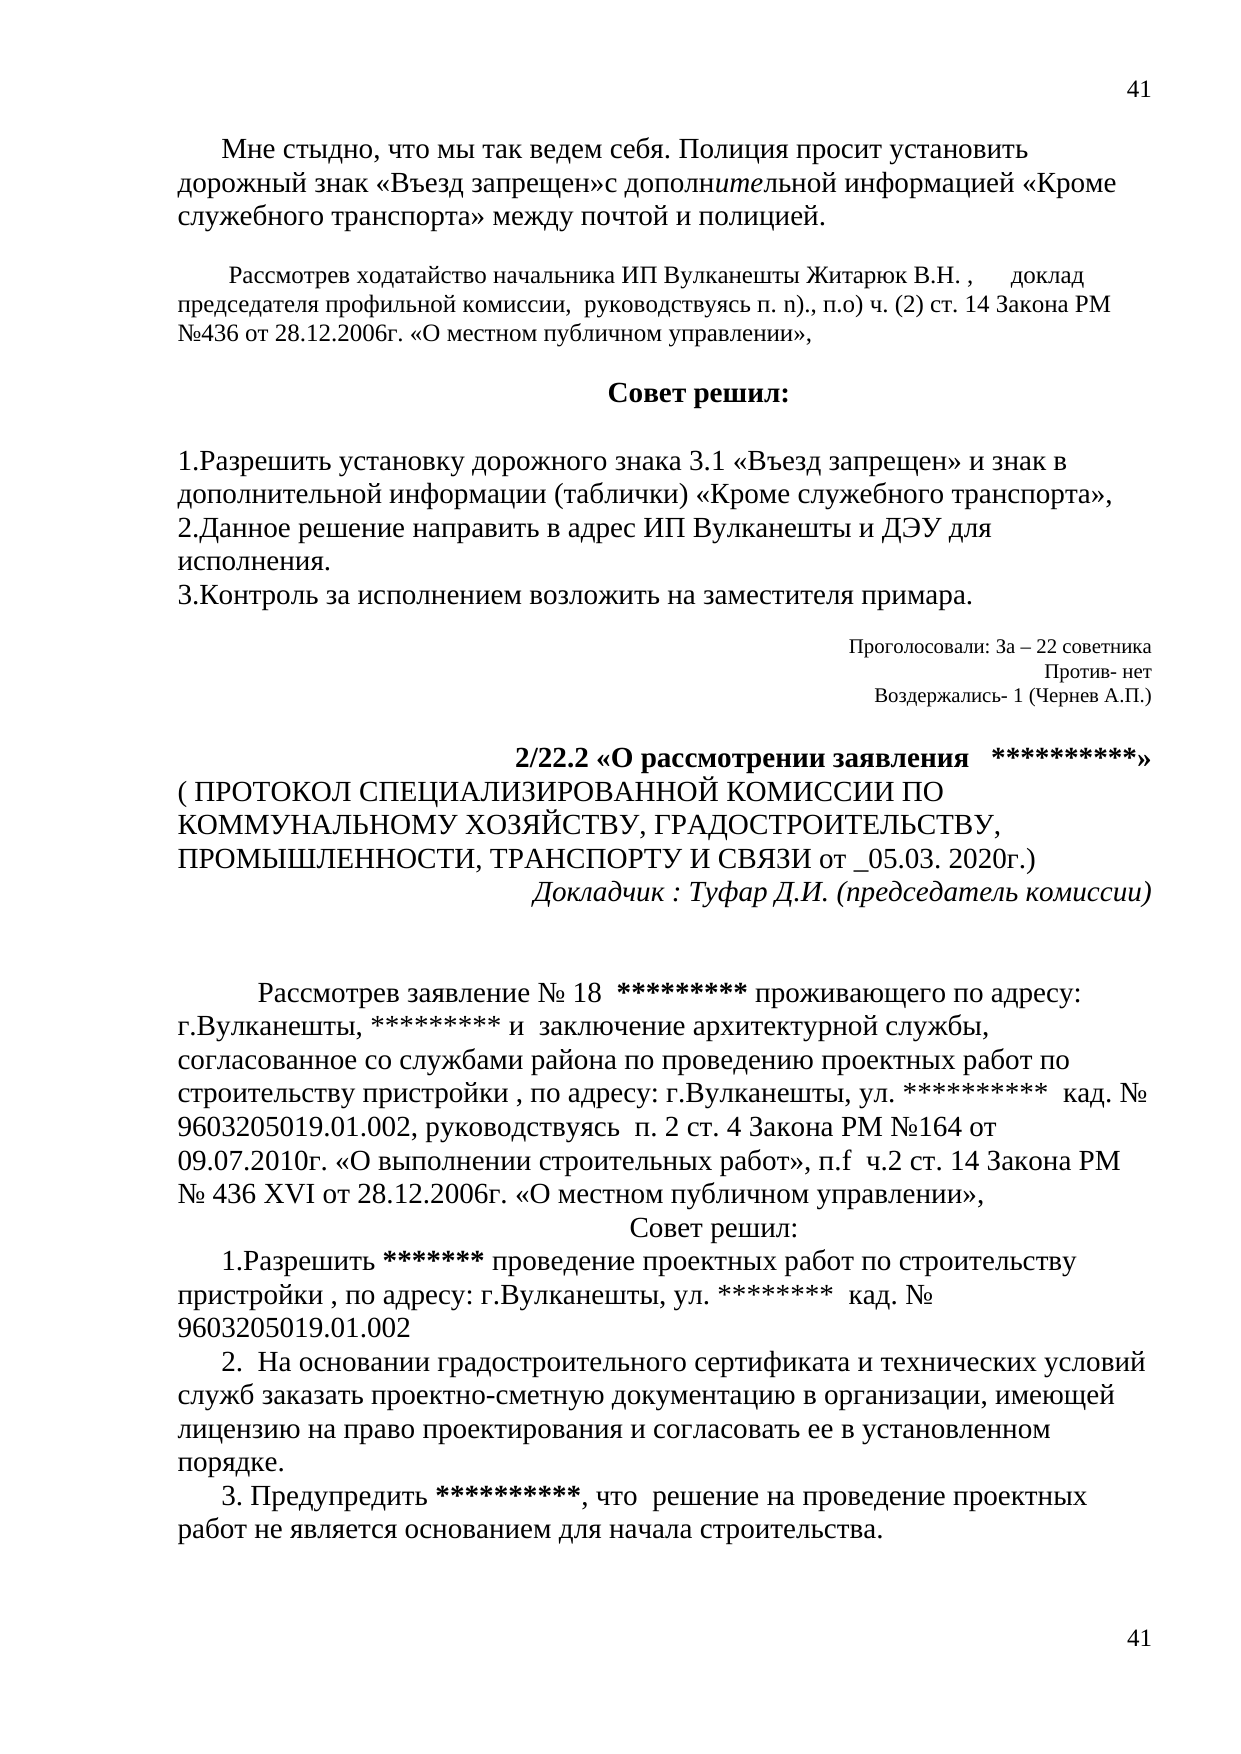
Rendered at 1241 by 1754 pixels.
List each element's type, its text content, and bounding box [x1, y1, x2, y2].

text Рассмотрев ходатайство начальника ИП Вулканешты Житарюк В.Н. , доклад председателя профильной комиссии, руководствуясь п. n)., п.о) ч. (2) ст. 14 Закона РМ №436 от 28.12.2006г. «О местном публичном управлении», [177, 261, 1152, 347]
text Проголосовали: За – 22 советника [177, 634, 1152, 658]
text Мне стыдно, что мы так ведем себя. Полиция просит установить дорожный знак «Въезд запрещен»с дополнительной информацией «Кроме служебного транспорта» между почтой и полицией. [177, 131, 1152, 232]
text 2. На основании градостроительного сертификата и технических условий служб заказать проектно-сметную документацию в организации, имеющей лицензию на право проектирования и согласовать ее в установленном порядке. [177, 1344, 1152, 1478]
text ( ПРОТОКОЛ СПЕЦИАЛИЗИРОВАННОЙ КОМИССИИ ПО КОММУНАЛЬНОМУ ХОЗЯЙСТВУ, ГРАДОСТРОИТЕЛЬСТВУ, ПРОМЫШЛЕННОСТИ, ТРАНСПОРТУ И СВЯЗИ от _05.03. 2020г.) [177, 774, 1152, 874]
text Рассмотрев заявление № 18 ********* проживающего по адресу: г.Вулканешты, ********* и заключение архитектурной службы, согласованное со службами района по проведению проектных работ по строительству пристройки , по адресу: г.Вулканешты, ул. ********** кад. № 9603205019.01.002, руководствуясь п. 2 ст. 4 Закона РМ №164 от 09.07.2010г. «О выполнении строительных работ», п.f ч.2 ст. 14 Закона РМ № 436 XVI от 28.12.2006г. «О местном публичном управлении», [177, 975, 1152, 1210]
text 2/22.2 «О рассмотрении заявления **********» [177, 740, 1152, 774]
text Совет решил: [177, 376, 1152, 409]
text 1.Разрешить установку дорожного знака 3.1 «Въезд запрещен» и знак в дополнительной информации (таблички) «Кроме служебного транспорта», [177, 443, 1152, 510]
text 3.Контроль за исполнением возложить на заместителя примара. [177, 577, 1152, 610]
text 2.Данное решение направить в адрес ИП Вулканешты и ДЭУ для исполнения. [177, 510, 1152, 577]
text Против- нет [177, 658, 1152, 683]
text Совет решил: [177, 1210, 1152, 1243]
text Докладчик : Туфар Д.И. (председатель комиссии) [177, 874, 1152, 908]
text 1.Разрешить ******* проведение проектных работ по строительству пристройки , по адресу: г.Вулканешты, ул. ******** кад. № 9603205019.01.002 [177, 1243, 1152, 1344]
text Воздержались- 1 (Чернев А.П.) [177, 683, 1152, 707]
text 3. Предупредить **********, что решение на проведение проектных работ не является основанием для начала строительства. [177, 1478, 1152, 1545]
